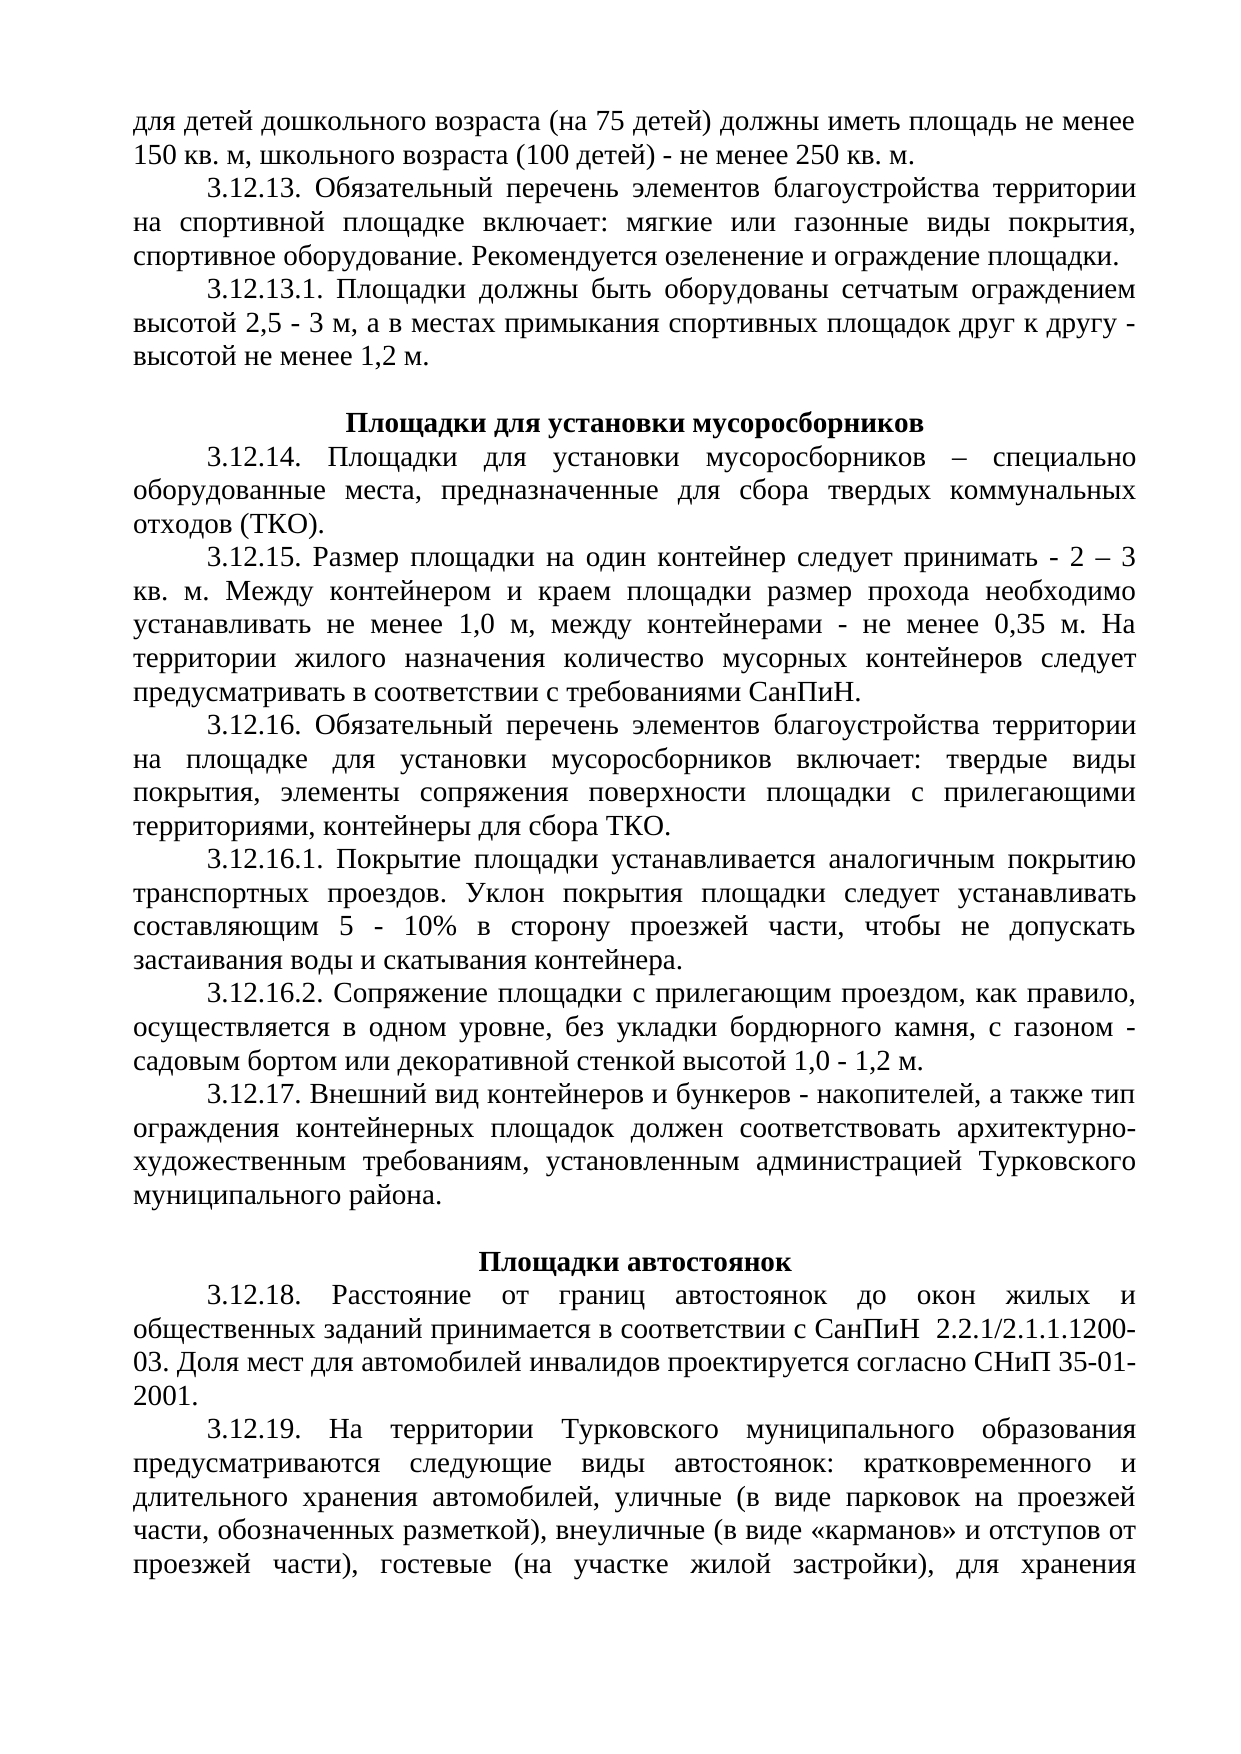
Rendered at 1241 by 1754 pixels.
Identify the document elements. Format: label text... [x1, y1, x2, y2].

text 3.12.18. Расстояние от границ автостоянок до окон жилых и общественных заданий принимается в соответствии с СанПиН 2.2.1/2.1.1.1200-03. Доля мест для автомобилей инвалидов проектируется согласно СНиП 35-01-2001. [133, 1277, 1137, 1412]
text 3.12.16.1. Покрытие площадки устанавливается аналогичным покрытию транспортных проездов. Уклон покрытия площадки следует устанавливать составляющим 5 - 10% в сторону проезжей части, чтобы не допускать застаивания воды и скатывания контейнера. [133, 841, 1137, 976]
text 3.12.16.2. Сопряжение площадки с прилегающим проездом, как правило, осуществляется в одном уровне, без укладки бордюрного камня, с газоном - садовым бортом или декоративной стенкой высотой 1,0 - 1,2 м. [133, 976, 1137, 1076]
text 3.12.13. Обязательный перечень элементов благоустройства территории на спортивной площадке включает: мягкие или газонные виды покрытия, спортивное оборудование. Рекомендуется озеленение и ограждение площадки. [133, 171, 1137, 271]
text 3.12.14. Площадки для установки мусоросборников – специально оборудованные места, предназначенные для сбора твердых коммунальных отходов (ТКО). [133, 439, 1137, 539]
text 3.12.16. Обязательный перечень элементов благоустройства территории на площадке для установки мусоросборников включает: твердые виды покрытия, элементы сопряжения поверхности площадки с прилегающими территориями, контейнеры для сбора ТКО. [133, 707, 1137, 841]
text для детей дошкольного возраста (на 75 детей) должны иметь площадь не менее 150 кв. м, школьного возраста (100 детей) - не менее 250 кв. м. [133, 103, 1137, 171]
text 3.12.17. Внешний вид контейнеров и бункеров - накопителей, а также тип ограждения контейнерных площадок должен соответствовать архитектурно-художественным требованиям, установленным администрацией Турковского муниципального района. [133, 1076, 1137, 1210]
text 3.12.15. Размер площадки на один контейнер следует принимать - 2 – 3 кв. м. Между контейнером и краем площадки размер прохода необходимо устанавливать не менее 1,0 м, между контейнерами - не менее 0,35 м. На территории жилого назначения количество мусорных контейнеров следует предусматривать в соответствии с требованиями СанПиН. [133, 539, 1137, 707]
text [133, 1412, 1137, 1579]
text 3.12.13.1. Площадки должны быть оборудованы сетчатым ограждением высотой 2,5 - 3 м, а в местах примыкания спортивных площадок друг к другу - высотой не менее 1,2 м. [133, 271, 1137, 372]
text Площадки для установки мусоросборников [133, 405, 1137, 439]
text Площадки автостоянок [133, 1244, 1137, 1277]
